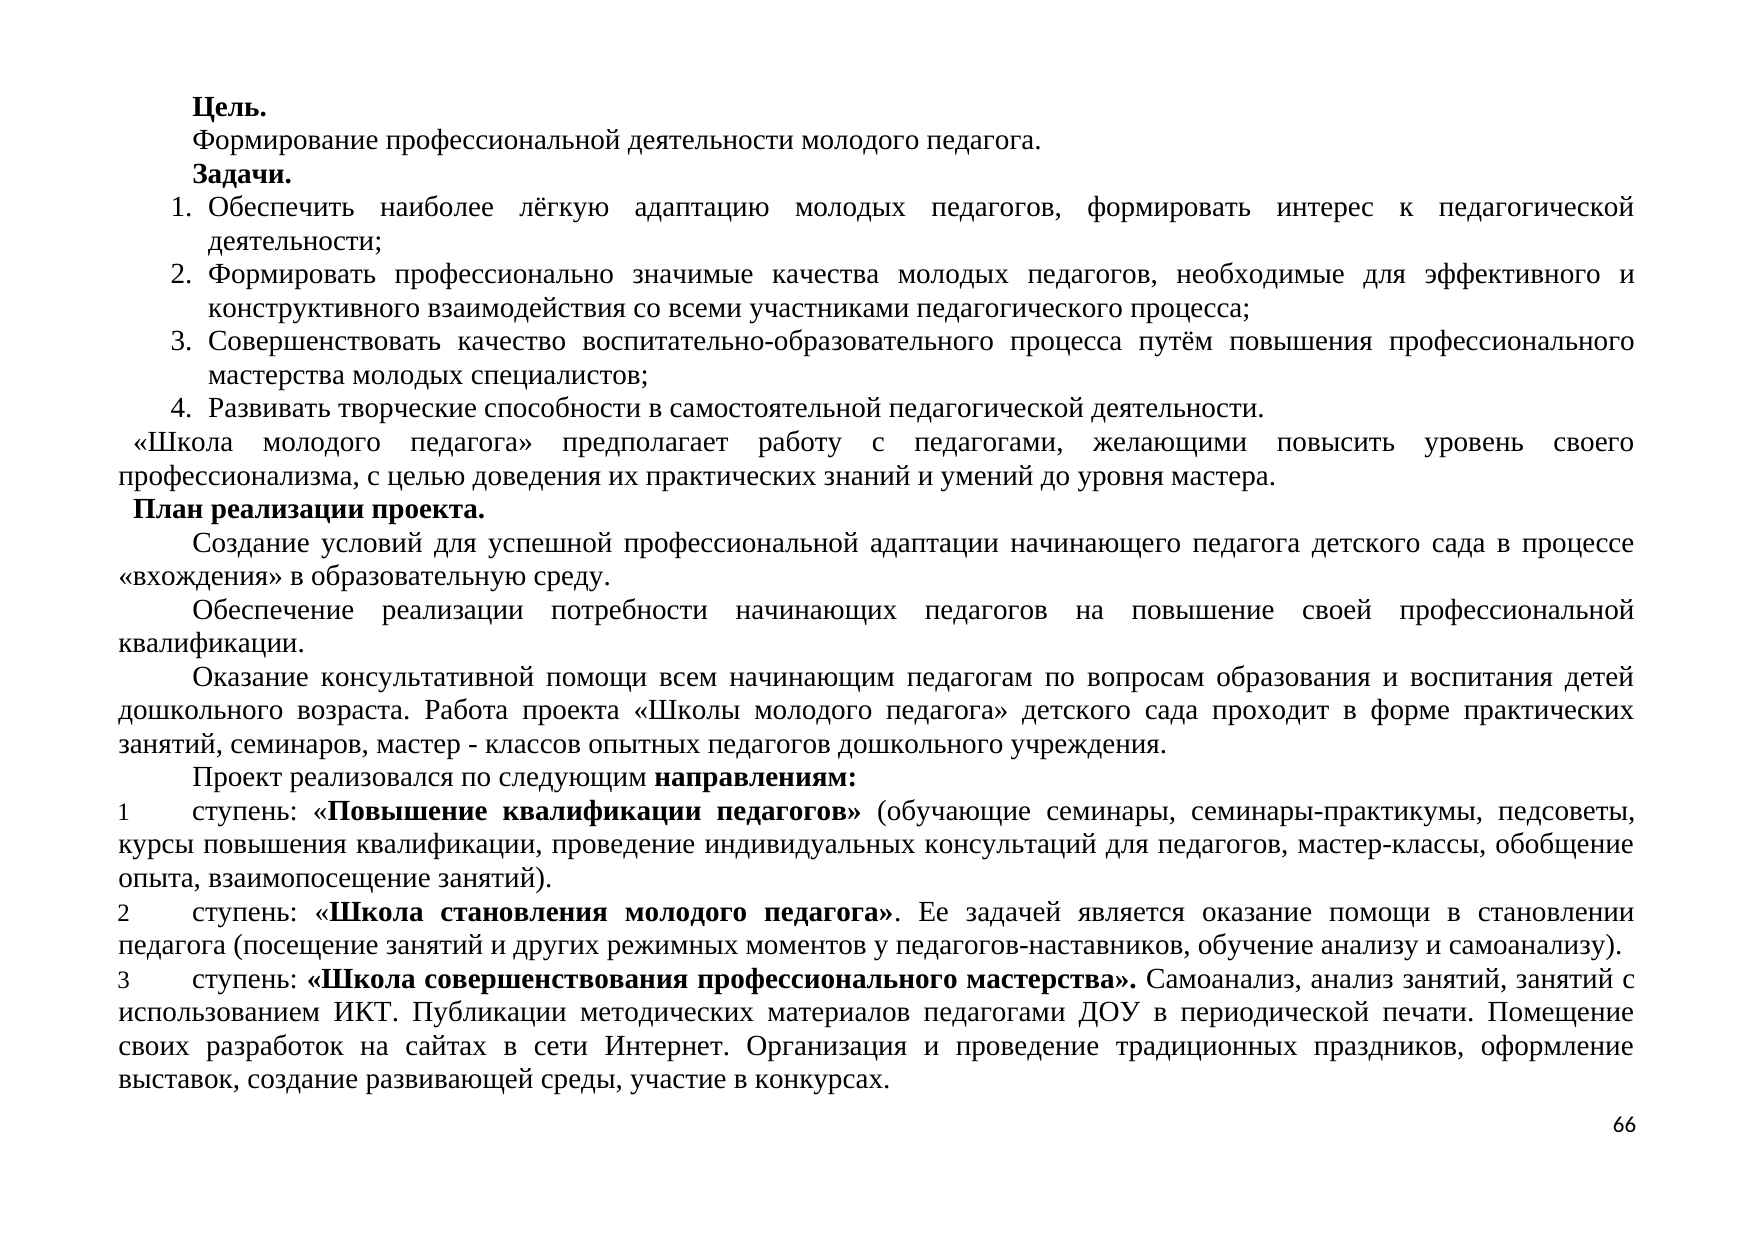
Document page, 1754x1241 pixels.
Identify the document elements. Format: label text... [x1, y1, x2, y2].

list ступень: «Повышение квалификации педагогов» (обучающие семинары, семинары-практикумы, педсоветы, курсы повышения квалификации, проведение индивидуальных консультаций для педагогов, мастер-классы, обобщение опыта, взаимопосещение занятий). [117, 793, 1636, 894]
list ступень: «Школа совершенствования профессионального мастерства». Самоанализ, анализ занятий, занятий с использованием ИКТ. Публикации методических материалов педагогами ДОУ в периодической печати. Помещение своих разработок на сайтах в сети Интернет. Организация и проведение традиционных праздников, оформление выставок, создание развивающей среды, участие в конкурсах. [117, 961, 1636, 1095]
list Развивать творческие способности в самостоятельной педагогической деятельности. [170, 391, 1636, 424]
text План реализации проекта. [118, 491, 1636, 525]
text «Школа молодого педагога» предполагает работу с педагогами, желающими повысить уровень своего профессионализма, с целью доведения их практических знаний и умений до уровня мастера. [118, 424, 1636, 491]
text Оказание консультативной помощи всем начинающим педагогам по вопросам образования и воспитания детей дошкольного возраста. Работа проекта «Школы молодого педагога» детского сада проходит в форме практических занятий, семинаров, мастер - классов опытных педагогов дошкольного учреждения. [118, 659, 1636, 759]
list Совершенствовать качество воспитательно-образовательного процесса путём повышения профессионального мастерства молодых специалистов; [170, 323, 1636, 391]
list Формировать профессионально значимые качества молодых педагогов, необходимые для эффективного и конструктивного взаимодействия со всеми участниками педагогического процесса; [170, 256, 1636, 323]
list Обеспечить наиболее лёгкую адаптацию молодых педагогов, формировать интерес к педагогической деятельности; [170, 189, 1636, 256]
text Проект реализовался по следующим направлениям: [118, 759, 1636, 793]
list ступень: «Школа становления молодого педагога». Ее задачей является оказание помощи в становлении педагога (посещение занятий и других режимных моментов у педагогов-наставников, обучение анализу и самоанализу). [117, 894, 1636, 961]
text Формирование профессиональной деятельности молодого педагога. [118, 122, 1636, 156]
text Задачи. [118, 156, 1636, 189]
text Обеспечение реализации потребности начинающих педагогов на повышение своей профессиональной квалификации. [118, 592, 1636, 659]
text Цель. [118, 89, 1636, 122]
text Создание условий для успешной профессиональной адаптации начинающего педагога детского сада в процессе «вхождения» в образовательную среду. [118, 525, 1636, 592]
